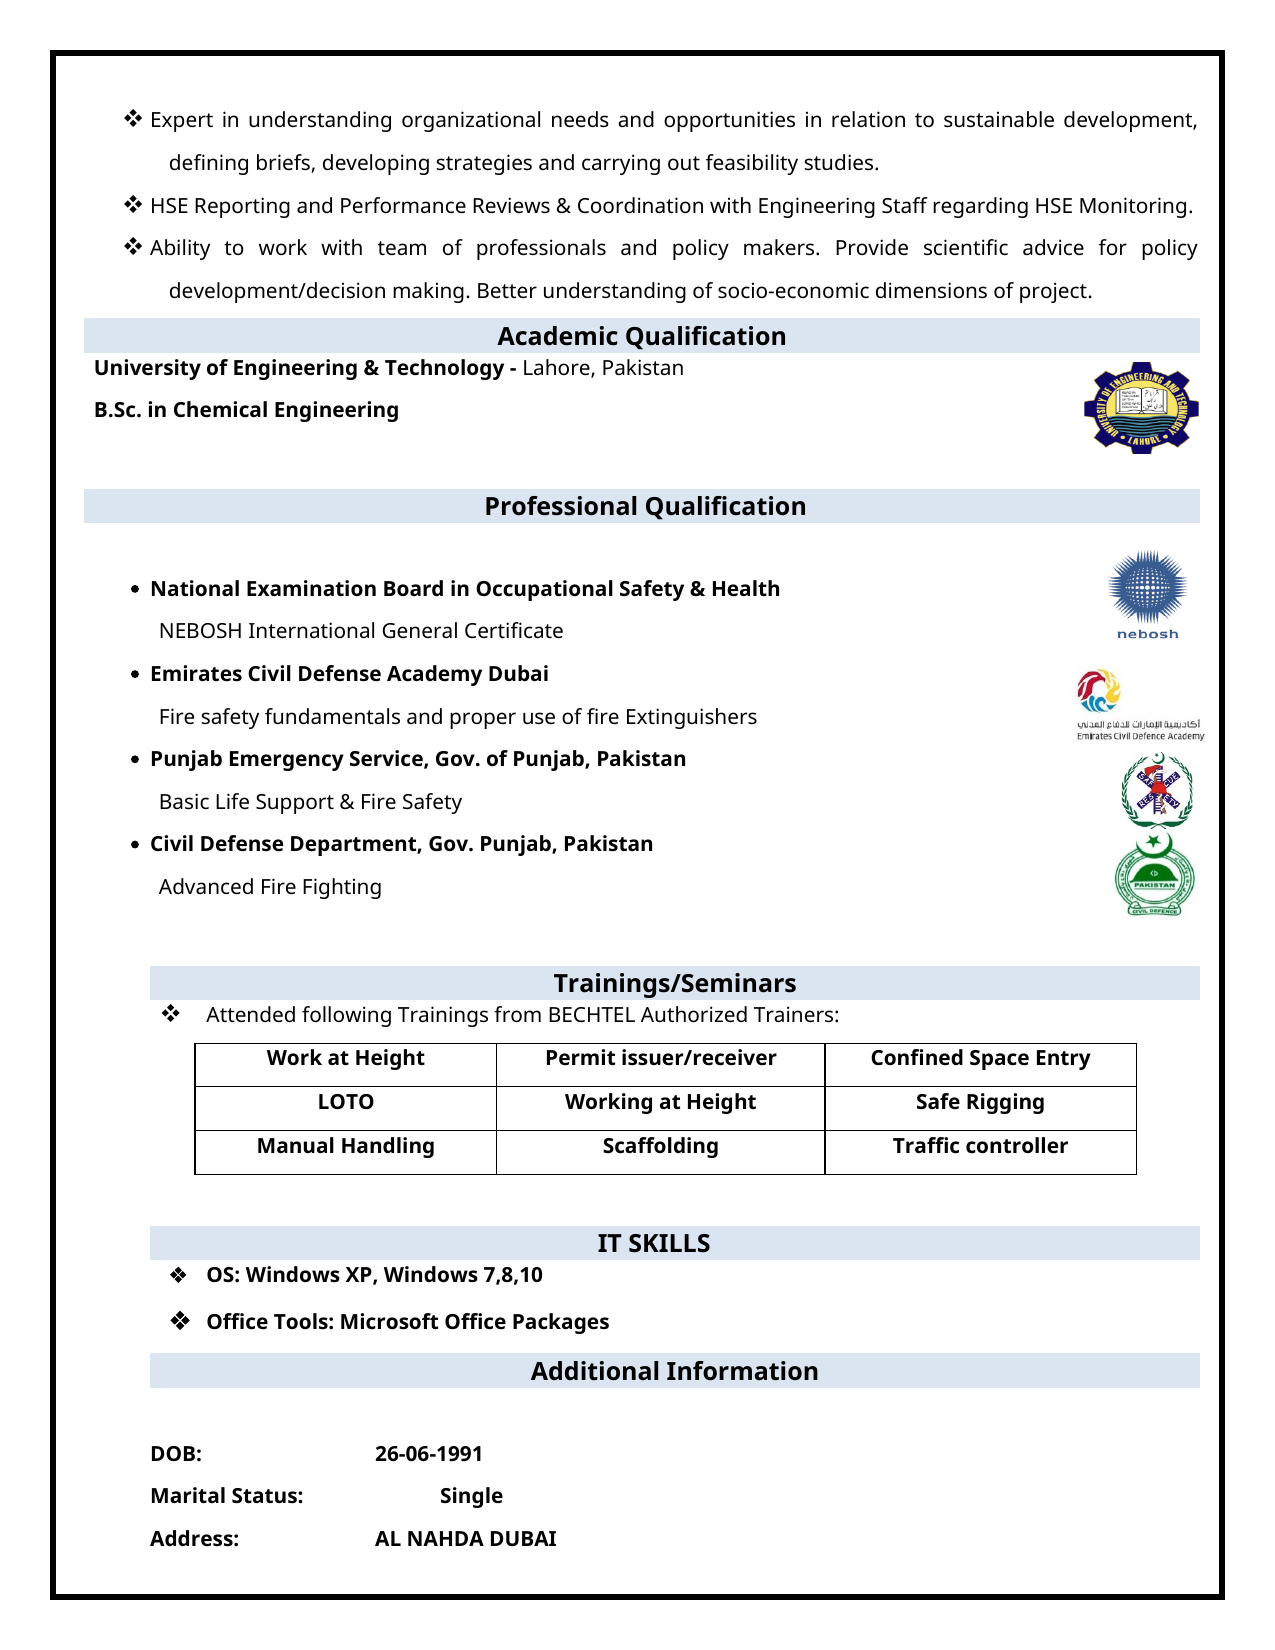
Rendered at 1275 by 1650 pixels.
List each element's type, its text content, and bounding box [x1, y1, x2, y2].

list Office Tools: Microsoft Office Packages [169, 1302, 1200, 1337]
table_cell Manual Handling [196, 1131, 496, 1174]
list NEBOSH International General Certificate [94, 617, 1125, 645]
text Address: AL NAHDA DUBAI [150, 1524, 1200, 1552]
list Emirates Civil Defense Academy Dubai [131, 659, 1125, 688]
list Basic Life Support & Fire Safety [94, 787, 1120, 815]
list Attended following Trainings from BECHTEL Authorized Trainers: [159, 1000, 1125, 1028]
picture [1062, 661, 1211, 751]
picture [1111, 831, 1199, 916]
list OS: Windows XP, Windows 7,8,10 [169, 1260, 1200, 1288]
text Academic Qualification [84, 318, 1200, 353]
text Professional Qualification [84, 489, 1200, 523]
table_header Permit issuer/receiver [497, 1044, 824, 1086]
picture [1120, 752, 1192, 827]
picture [1082, 361, 1198, 452]
table_header Work at Height [196, 1044, 496, 1086]
text B.Sc. in Chemical Engineering [94, 395, 1082, 424]
list Civil Defense Department, Gov. Punjab, Pakistan [131, 829, 1125, 858]
text DOB: 26-06-1991 [150, 1439, 1200, 1467]
table_cell Safe Rigging [826, 1087, 1136, 1130]
text Trainings/Seminars [150, 966, 1200, 1000]
list HSE Reporting and Performance Reviews & Coordination with Engineering Staff regarding HSE Monitoring. [122, 191, 1200, 219]
picture [1099, 547, 1191, 638]
table_cell Scaffolding [497, 1131, 824, 1174]
list Expert in understanding organizational needs and opportunities in relation to sustainable development, defining briefs, developing strategies and carrying out feasibility studies. [122, 106, 1200, 177]
table_cell Traffic controller [826, 1131, 1136, 1174]
list Punjab Emergency Service, Gov. of Punjab, Pakistan [131, 744, 1125, 773]
list Ability to work with team of professionals and policy makers. Provide scientific advice for policy development/decision making. Better understanding of socio-economic dimensions of project. [122, 233, 1200, 304]
text University of Engineering & Technology - Lahore, Pakistan [94, 353, 1125, 381]
text Marital Status: Single [150, 1481, 1200, 1510]
table_cell Working at Height [497, 1087, 824, 1130]
text IT SKILLS [150, 1226, 1200, 1260]
table_cell LOTO [196, 1087, 496, 1130]
table_header Confined Space Entry [826, 1044, 1136, 1086]
text Additional Information [150, 1353, 1200, 1388]
list National Examination Board in Occupational Safety & Health [131, 574, 1103, 602]
list Advanced Fire Fighting [94, 872, 1111, 901]
list Fire safety fundamentals and proper use of fire Extinguishers [94, 702, 1062, 730]
